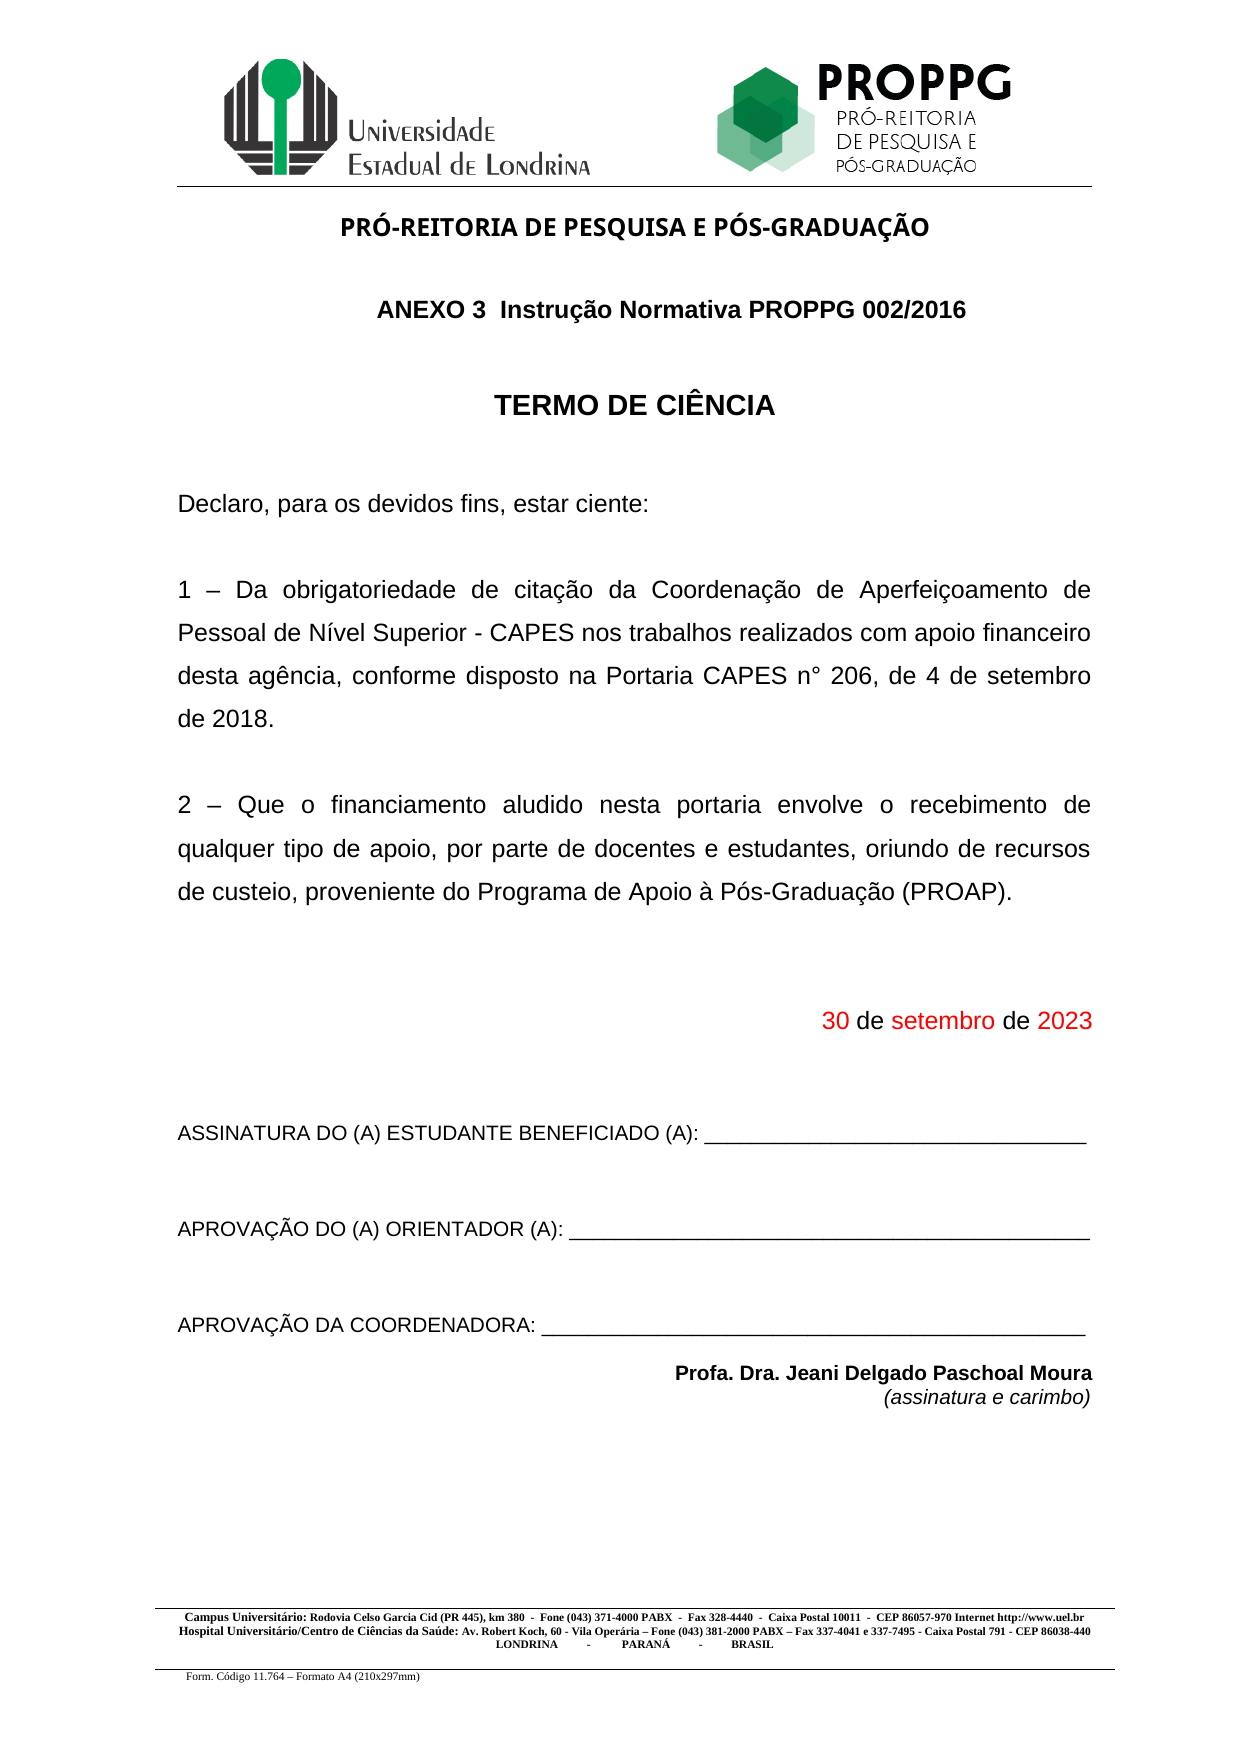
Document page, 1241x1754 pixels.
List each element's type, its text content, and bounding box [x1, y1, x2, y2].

text ANEXO 3 Instrução Normativa PROPPG 002/2016 [251, 294, 1092, 323]
text (assinatura e carimbo) [177, 1385, 1092, 1409]
text ASSINATURA DO (A) ESTUDANTE BENEFICIADO (A): _________________________________ [177, 1121, 1092, 1145]
text 2 – Que o financiamento aludido nesta portaria envolve o recebimento de qualquer tipo de apoio, por parte de docentes e estudantes, oriundo de recursos de custeio, proveniente do Programa de Apoio à Pós-Graduação (PROAP). [177, 791, 1092, 906]
text Declaro, para os devidos fins, estar ciente: [177, 489, 1092, 517]
text 30 de setembro de 2023 [177, 1006, 1092, 1035]
picture [224, 59, 590, 175]
text APROVAÇÃO DA COORDENADORA: _______________________________________________ [177, 1313, 1092, 1337]
picture [717, 59, 1013, 175]
text 1 – Da obrigatoriedade de citação da Coordenação de Aperfeiçoamento de Pessoal de Nível Superior - CAPES nos trabalhos realizados com apoio financeiro desta agência, conforme disposto na Portaria CAPES n° 206, de 4 de setembro de 2018. [177, 575, 1092, 733]
text TERMO DE CIÊNCIA [177, 388, 1092, 422]
text Profa. Dra. Jeani Delgado Paschoal Moura [177, 1361, 1092, 1385]
text APROVAÇÃO DO (A) ORIENTADOR (A): _____________________________________________ [177, 1217, 1092, 1241]
